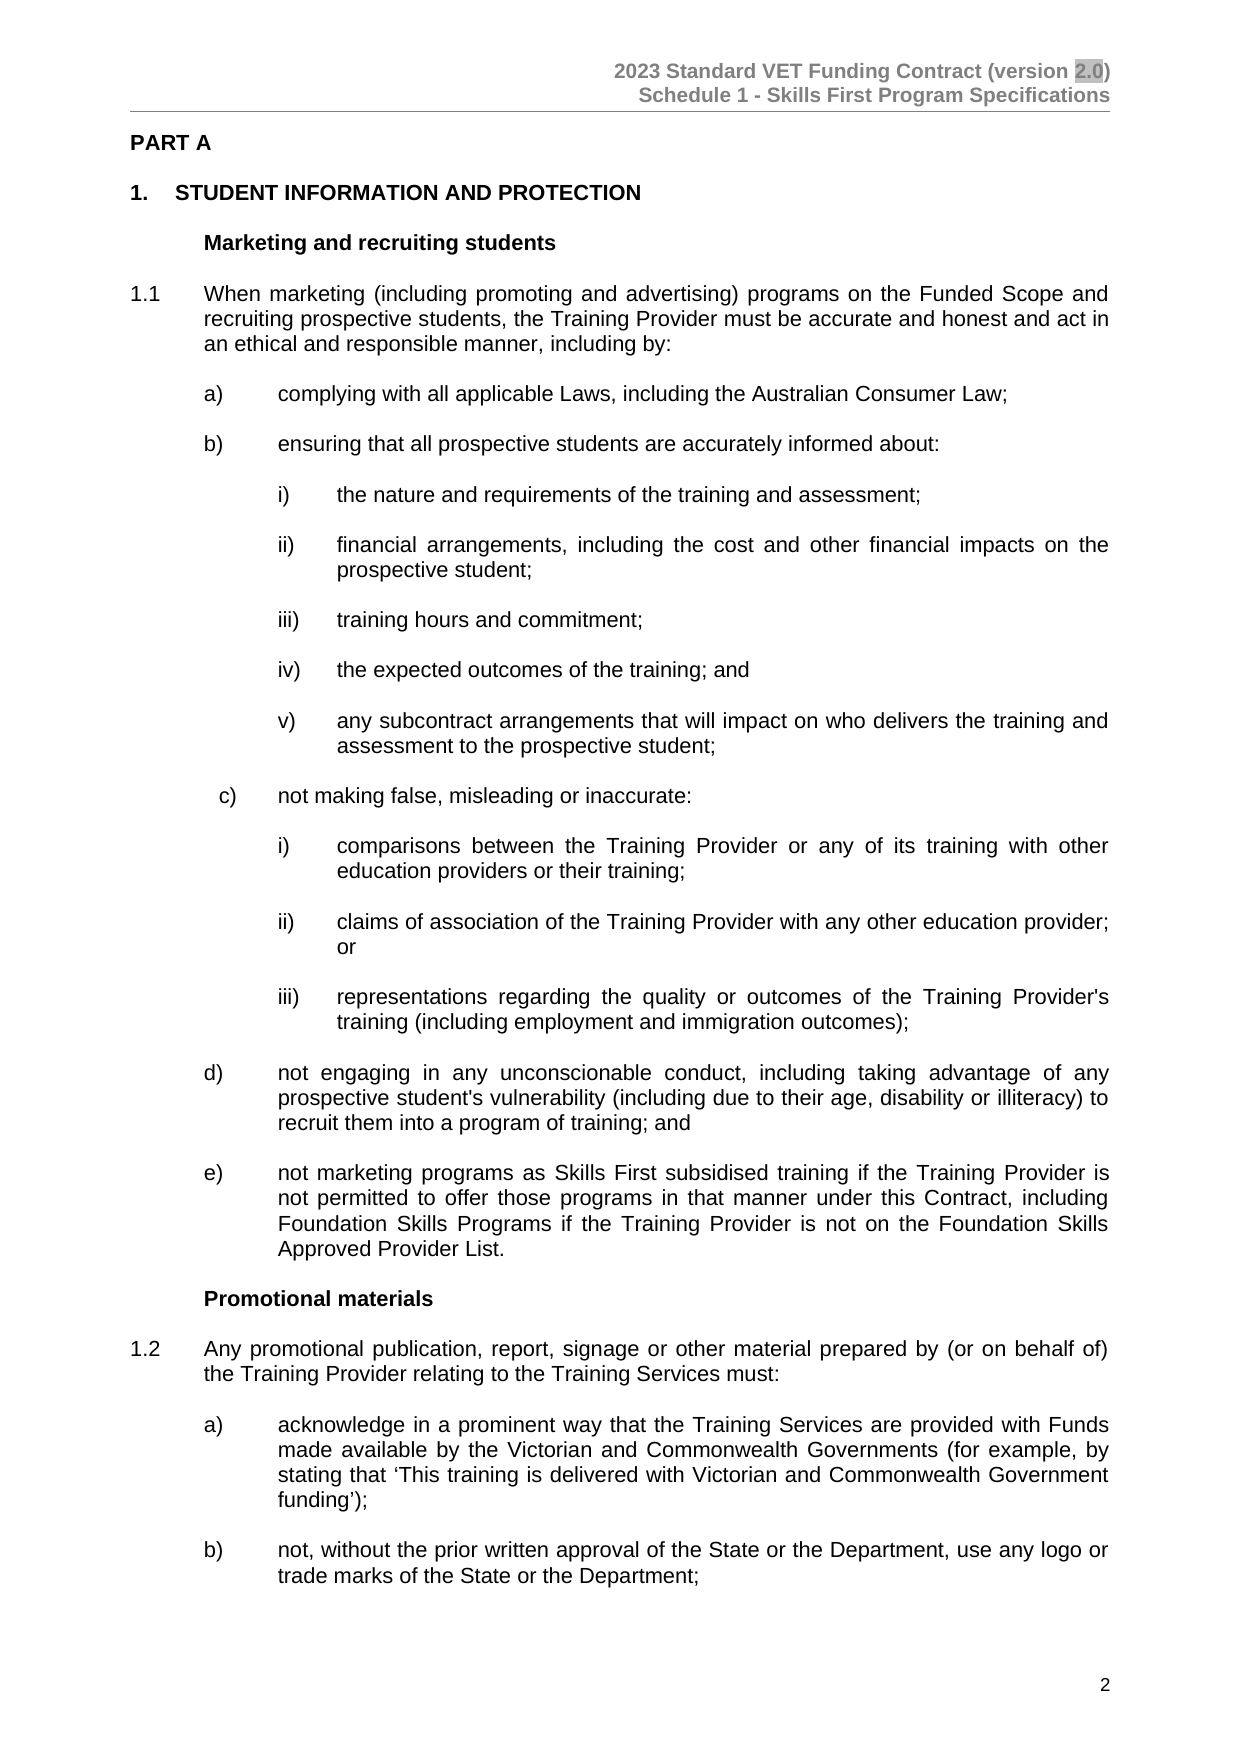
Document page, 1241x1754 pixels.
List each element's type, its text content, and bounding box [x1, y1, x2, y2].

list not making false, misleading or inaccurate: [218, 783, 1110, 808]
list not engaging in any unconscionable conduct, including taking advantage of any prospective student's vulnerability (including due to their age, disability or illiteracy) to recruit them into a program of training; and [204, 1059, 1110, 1135]
list complying with all applicable Laws, including the Australian Consumer Law; [204, 381, 1110, 406]
list When marketing (including promoting and advertising) programs on the Funded Scope and recruiting prospective students, the Training Provider must be accurate and honest and act in an ethical and responsible manner, including by: [130, 281, 1110, 356]
list acknowledge in a prominent way that the Training Services are provided with Funds made available by the Victorian and Commonwealth Governments (for example, by stating that ‘This training is delivered with Victorian and Commonwealth Government funding’); [204, 1412, 1110, 1512]
list the expected outcomes of the training; and [278, 657, 1110, 683]
subtitle PART A [130, 130, 1110, 155]
text Marketing and recruiting students [204, 230, 1110, 256]
list student Information and protection [130, 180, 1110, 205]
list financial arrangements, including the cost and other financial impacts on the prospective student; [278, 532, 1110, 582]
list the nature and requirements of the training and assessment; [278, 482, 1110, 507]
list Any promotional publication, report, signage or other material prepared by (or on behalf of) the Training Provider relating to the Training Services must: [130, 1336, 1110, 1387]
list not marketing programs as Skills First subsidised training if the Training Provider is not permitted to offer those programs in that manner under this Contract, including Foundation Skills Programs if the Training Provider is not on the Foundation Skills Approved Provider List. [204, 1160, 1110, 1261]
list any subcontract arrangements that will impact on who delivers the training and assessment to the prospective student; [278, 708, 1110, 758]
list comparisons between the Training Provider or any of its training with other education providers or their training; [278, 833, 1110, 884]
list not, without the prior written approval of the State or the Department, use any logo or trade marks of the State or the Department; [204, 1537, 1110, 1588]
list representations regarding the quality or outcomes of the Training Provider's training (including employment and immigration outcomes); [278, 984, 1110, 1034]
list Promotional materials [175, 1286, 1110, 1311]
list ensuring that all prospective students are accurately informed about: [204, 431, 1110, 457]
list claims of association of the Training Provider with any other education provider; or [278, 909, 1110, 959]
list training hours and commitment; [278, 607, 1110, 632]
